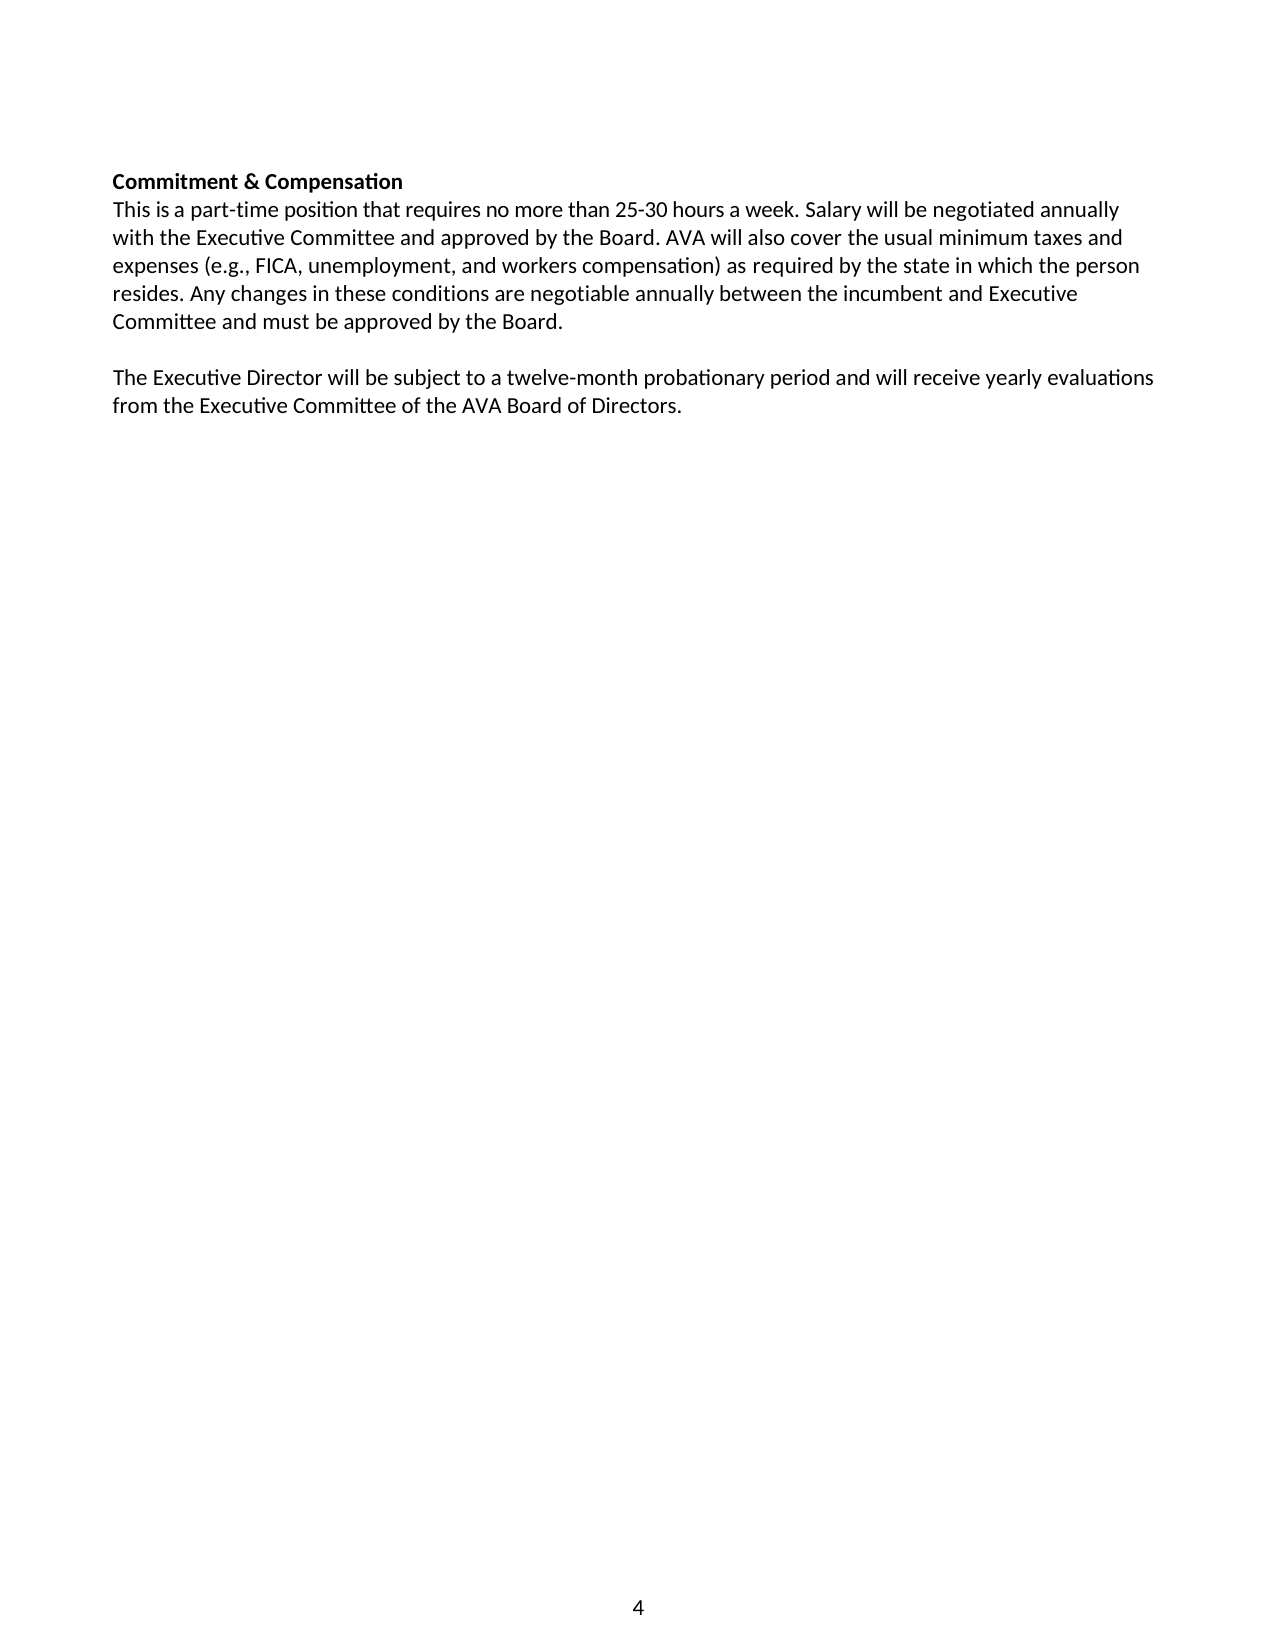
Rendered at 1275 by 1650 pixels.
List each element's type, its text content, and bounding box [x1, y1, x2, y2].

text The Executive Director will be subject to a twelve-month probationary period and will receive yearly evaluations from the Executive Committee of the AVA Board of Directors. [112, 363, 1162, 419]
text This is a part-time position that requires no more than 25-30 hours a week. Salary will be negotiated annually with the Executive Committee and approved by the Board. AVA will also cover the usual minimum taxes and expenses (e.g., FICA, unemployment, and workers compensation) as required by the state in which the person resides. Any changes in these conditions are negotiable annually between the incumbent and Executive Committee and must be approved by the Board. [112, 195, 1162, 335]
text Commitment & Compensation [112, 167, 1162, 195]
